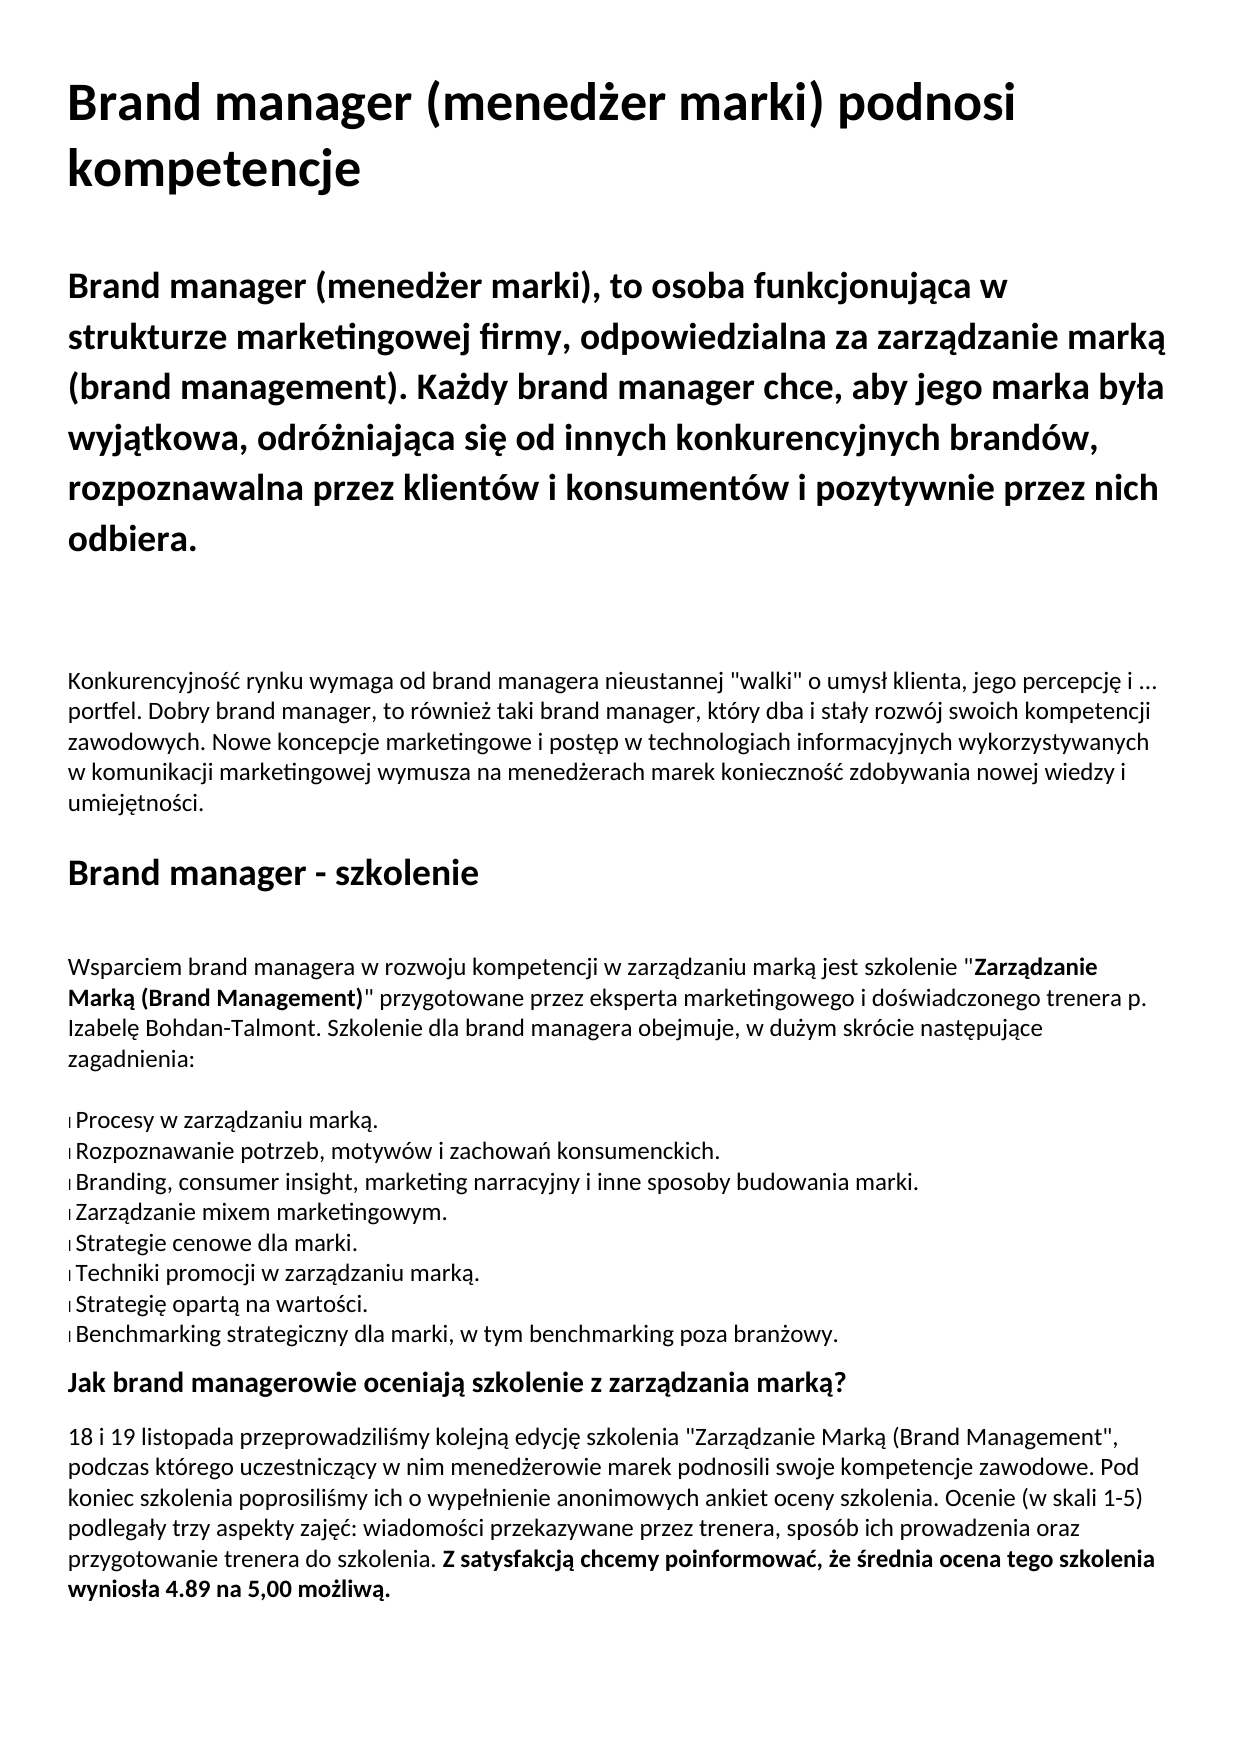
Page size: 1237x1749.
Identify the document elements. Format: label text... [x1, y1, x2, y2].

text l Strategię opartą na wartości. [68, 1288, 1169, 1318]
text 18 i 19 listopada przeprowadziliśmy kolejną edycję szkolenia "Zarządzanie Marką (Brand Management", podczas którego uczestniczący w nim menedżerowie marek podnosili swoje kompetencje zawodowe. Pod koniec szkolenia poprosiliśmy ich o wypełnienie anonimowych ankiet oceny szkolenia. Ocenie (w skali 1-5) podlegały trzy aspekty zajęć: wiadomości przekazywane przez trenera, sposób ich prowadzenia oraz przygotowanie trenera do szkolenia. Z satysfakcją chcemy poinformować, że średnia ocena tego szkolenia wyniosła 4.89 na 5,00 możliwą. [68, 1421, 1169, 1604]
text l Zarządzanie mixem marketingowym. [68, 1196, 1169, 1227]
text l Techniki promocji w zarządzaniu marką. [68, 1257, 1169, 1288]
text Konkurencyjność rynku wymaga od brand managera nieustannej "walki" o umysł klienta, jego percepcję i ... portfel. Dobry brand manager, to również taki brand manager, który dba i stały rozwój swoich kompetencji zawodowych. Nowe koncepcje marketingowe i postęp w technologiach informacyjnych wykorzystywanych w komunikacji marketingowej wymusza na menedżerach marek konieczność zdobywania nowej wiedzy i umiejętności. [68, 665, 1169, 818]
text l Branding, consumer insight, marketing narracyjny i inne sposoby budowania marki. [68, 1166, 1169, 1196]
text Brand manager (menedżer marki) podnosi kompetencje [68, 68, 1169, 200]
text Brand manager (menedżer marki), to osoba funkcjonująca w strukturze marketingowej firmy, odpowiedzialna za zarządzanie marką (brand management). Każdy brand manager chce, aby jego marka była wyjątkowa, odróżniająca się od innych konkurencyjnych brandów, rozpoznawalna przez klientów i konsumentów i pozytywnie przez nich odbiera. [68, 262, 1169, 560]
text l Procesy w zarządzaniu marką. [68, 1105, 1169, 1135]
text l Rozpoznawanie potrzeb, motywów i zachowań konsumenckich. [68, 1135, 1169, 1166]
text Brand manager - szkolenie [68, 849, 1169, 895]
text l Strategie cenowe dla marki. [68, 1227, 1169, 1257]
text l Benchmarking strategiczny dla marki, w tym benchmarking poza branżowy. [68, 1318, 1169, 1349]
text Jak brand managerowie oceniają szkolenie z zarządzania marką? [68, 1364, 1169, 1400]
text Wsparciem brand managera w rozwoju kompetencji w zarządzaniu marką jest szkolenie "Zarządzanie Marką (Brand Management)" przygotowane przez eksperta marketingowego i doświadczonego trenera p. Izabelę Bohdan-Talmont. Szkolenie dla brand managera obejmuje, w dużym skrócie następujące zagadnienia: [68, 951, 1169, 1073]
